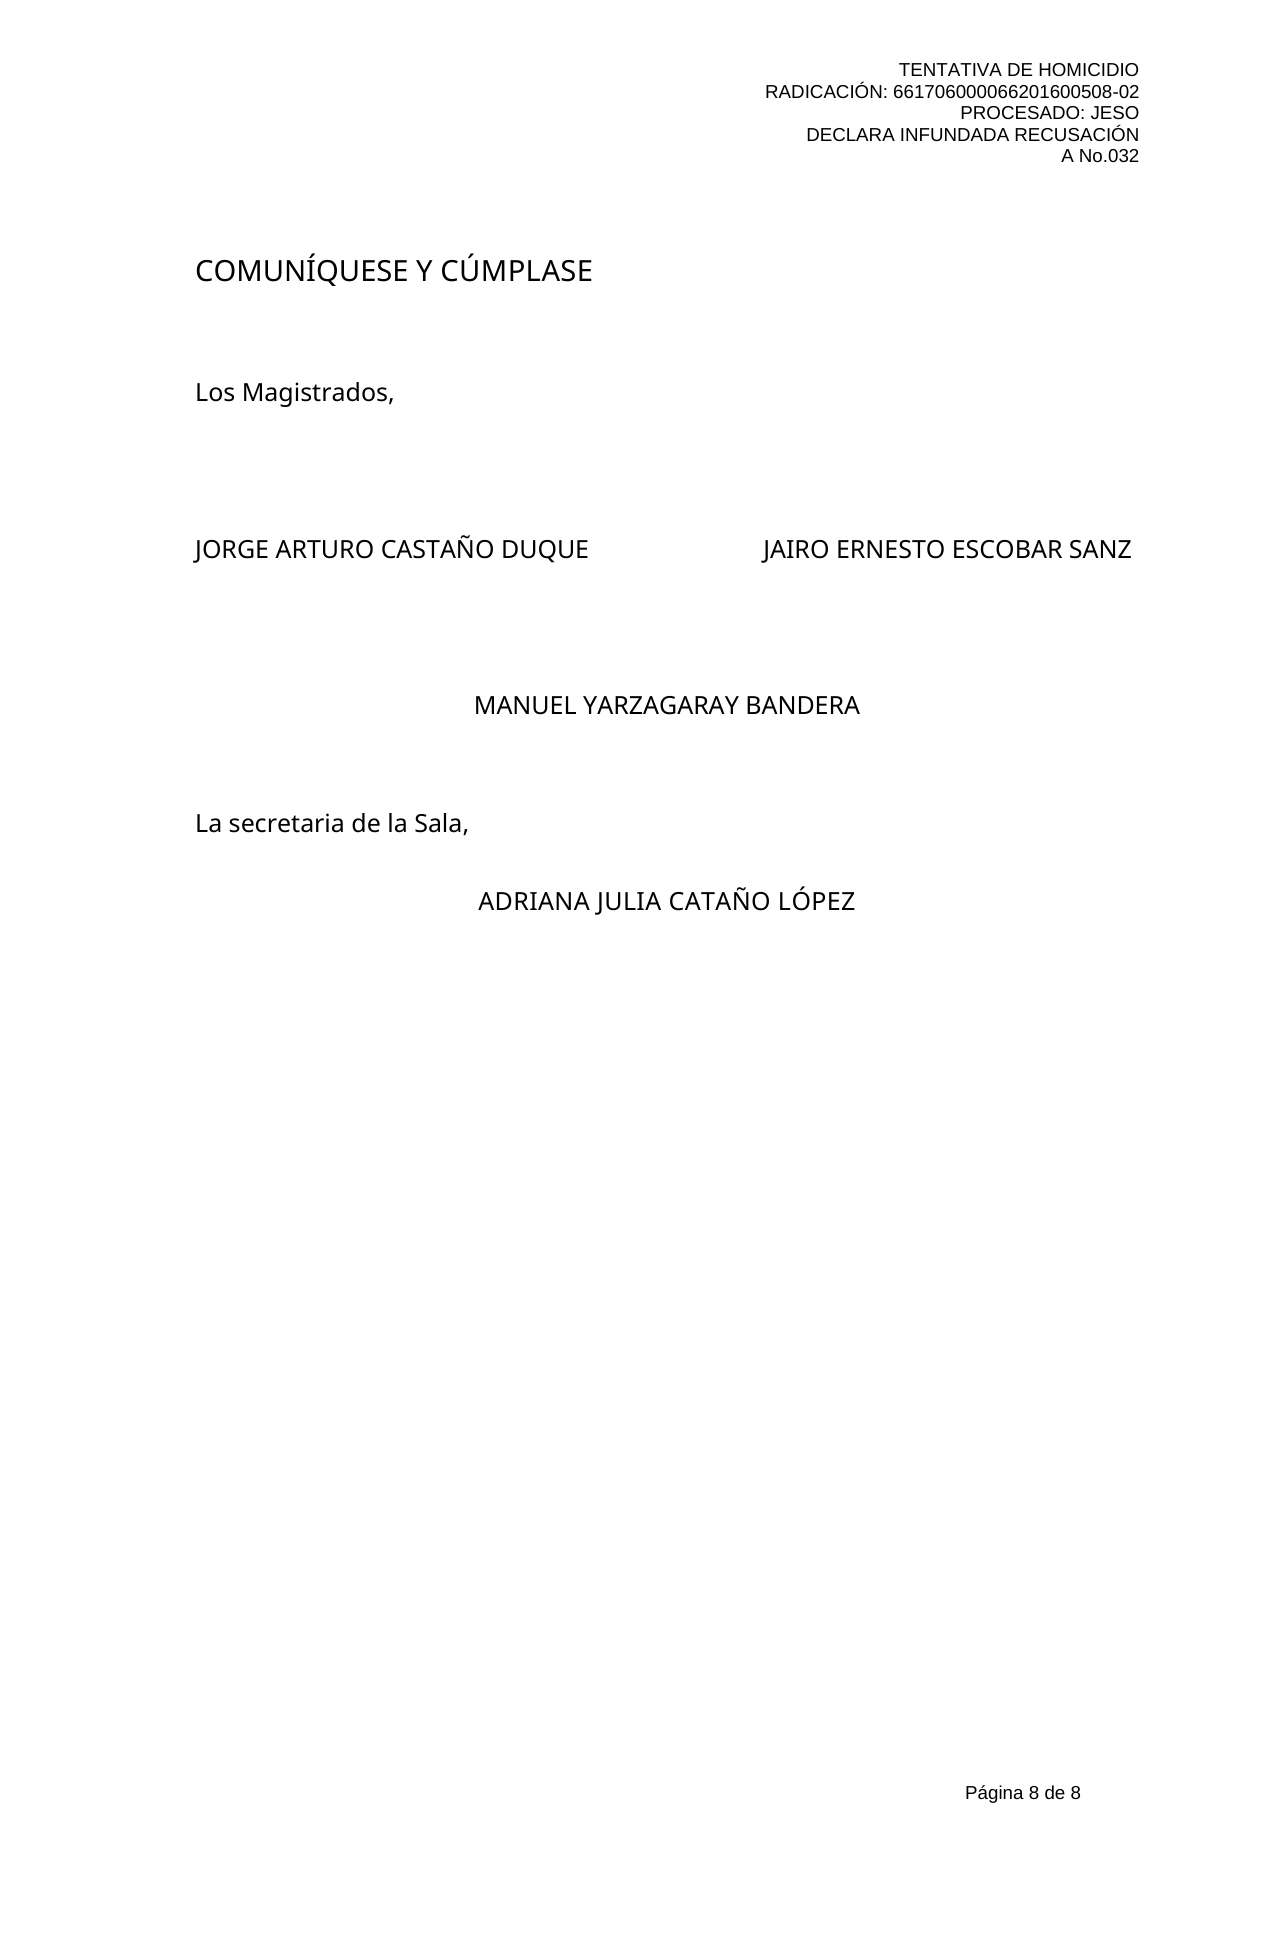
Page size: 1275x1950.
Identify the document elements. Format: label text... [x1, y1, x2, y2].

text MANUEL YARZAGARAY BANDERA [195, 688, 1139, 722]
text Los Magistrados, [195, 375, 1139, 409]
text COMUNÍQUESE Y CÚMPLASE [195, 251, 1139, 290]
text JORGE ARTURO CASTAÑO DUQUE JAIRO ERNESTO ESCOBAR SANZ [195, 531, 1139, 565]
text La secretaria de la Sala, [195, 806, 1139, 839]
text ADRIANA JULIA CATAÑO LÓPEZ [195, 884, 1139, 918]
